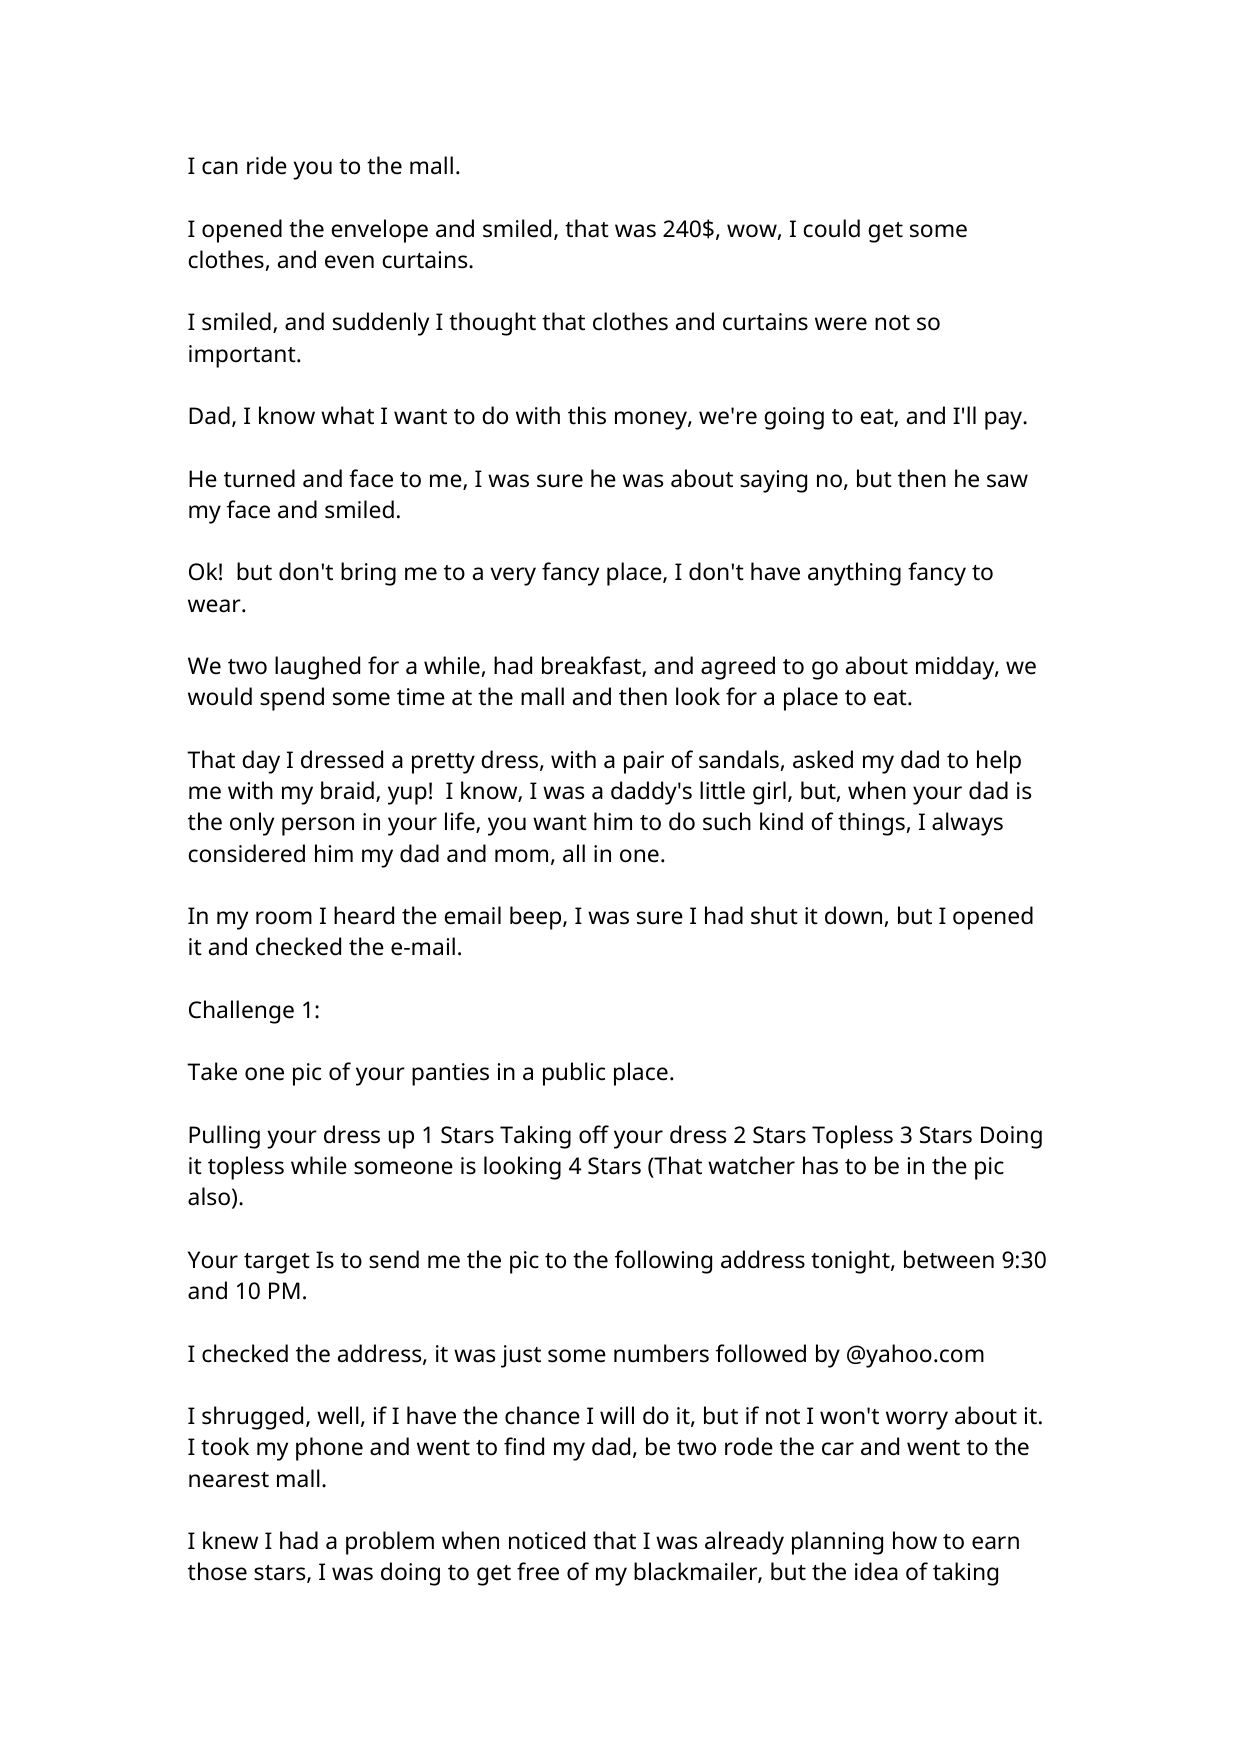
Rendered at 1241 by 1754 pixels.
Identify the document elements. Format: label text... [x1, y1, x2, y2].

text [187, 1525, 1053, 1587]
text Take one pic of your panties in a public place. [187, 1056, 1053, 1087]
text Pulling your dress up 1 Stars Taking off your dress 2 Stars Topless 3 Stars Doing it topless while someone is looking 4 Stars (That watcher has to be in the pic also). [187, 1119, 1053, 1212]
text In my room I heard the email beep, I was sure I had shut it down, but I opened it and checked the e-mail. [187, 900, 1053, 962]
text We two laughed for a while, had breakfast, and agreed to go about midday, we would spend some time at the mall and then look for a place to eat. [187, 650, 1053, 712]
text Challenge 1: [187, 994, 1053, 1025]
text I checked the address, it was just some numbers followed by @yahoo.com [187, 1337, 1053, 1369]
text I shrugged, well, if I have the chance I will do it, but if not I won't worry about it. I took my phone and went to find my dad, be two rode the car and went to the nearest mall. [187, 1400, 1053, 1494]
text Ok! but don't bring me to a very fancy place, I don't have anything fancy to wear. [187, 556, 1053, 619]
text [187, 150, 1053, 181]
text Your target Is to send me the pic to the following address tonight, between 9:30 and 10 PM. [187, 1244, 1053, 1306]
text He turned and face to me, I was sure he was about saying no, but then he saw my face and smiled. [187, 462, 1053, 525]
text Dad, I know what I want to do with this money, we're going to eat, and I'll pay. [187, 400, 1053, 431]
text I smiled, and suddenly I thought that clothes and curtains were not so important. [187, 306, 1053, 369]
text That day I dressed a pretty dress, with a pair of sandals, asked my dad to help me with my braid, yup! I know, I was a daddy's little girl, but, when your dad is the only person in your life, you want him to do such kind of things, I always considered him my dad and mom, all in one. [187, 744, 1053, 869]
text I opened the envelope and smiled, that was 240$, wow, I could get some clothes, and even curtains. [187, 212, 1053, 275]
